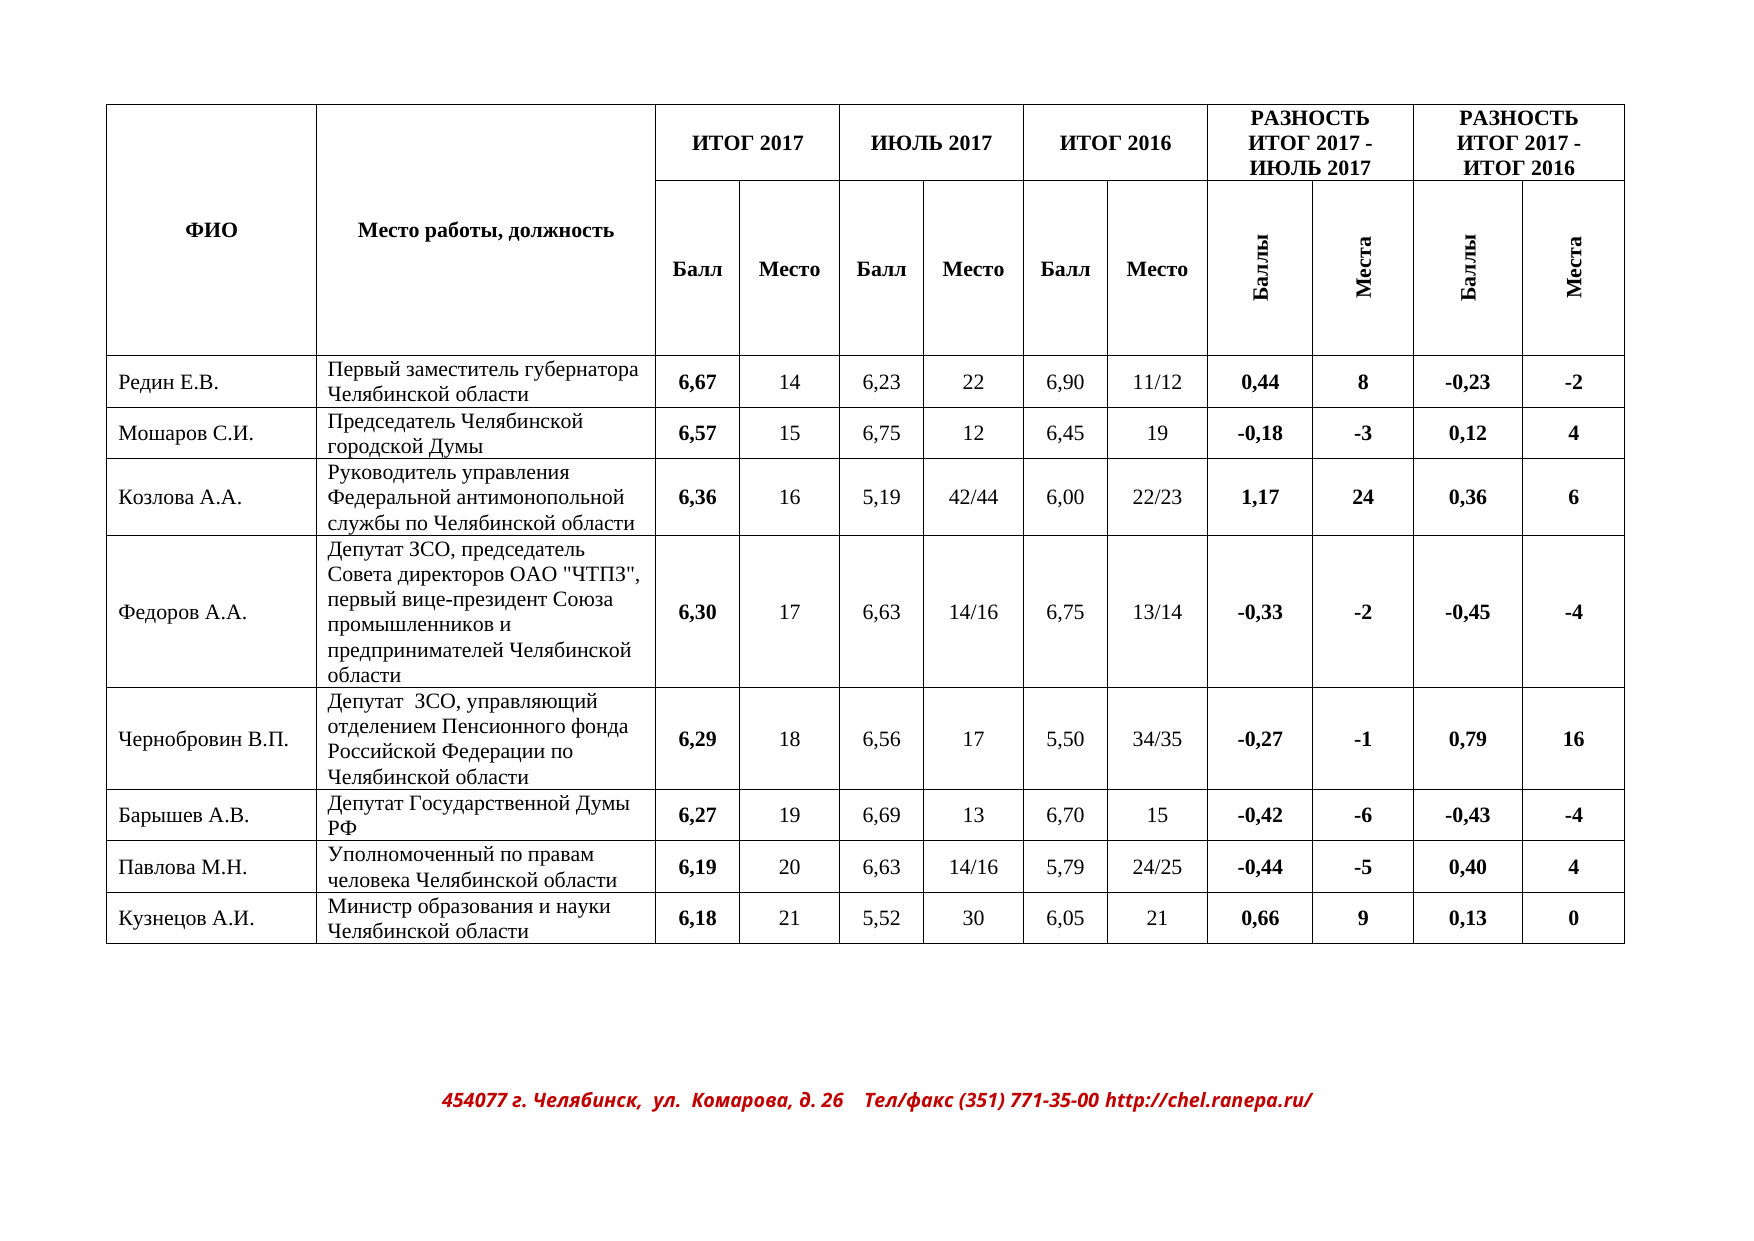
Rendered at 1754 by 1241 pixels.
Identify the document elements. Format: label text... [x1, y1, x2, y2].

table_cell 17 [924, 688, 1023, 789]
table_cell Баллы [1208, 181, 1312, 355]
table_cell Депутат ЗСО, председатель Совета директоров ОАО "ЧТПЗ", первый вице-президент Союза промышленников и предпринимателей Челябинской области [317, 536, 655, 687]
table_cell 0,44 [1208, 356, 1312, 407]
table_cell Место [740, 181, 839, 355]
table_cell 6,36 [656, 459, 739, 535]
table_cell 13 [924, 790, 1023, 840]
table_cell Балл [1024, 181, 1107, 355]
table_cell 42/44 [924, 459, 1023, 535]
table_cell -2 [1523, 356, 1624, 407]
table_cell Место [1108, 181, 1207, 355]
table_cell 14/16 [924, 841, 1023, 892]
table_cell 0,12 [1414, 408, 1522, 458]
table_cell 6,29 [656, 688, 739, 789]
table_cell 15 [1108, 790, 1207, 840]
table_cell Балл [840, 181, 923, 355]
table_cell 8 [1313, 356, 1413, 407]
table_cell 21 [1108, 893, 1207, 943]
table_cell Баллы [1414, 181, 1522, 355]
table_cell -0,23 [1414, 356, 1522, 407]
table_cell Депутат ЗСО, управляющий отделением Пенсионного фонда Российской Федерации по Челябинской области [317, 688, 655, 789]
table_cell 1,17 [1208, 459, 1312, 535]
table_cell Балл [656, 181, 739, 355]
table_cell Мошаров С.И. [107, 408, 316, 458]
table_cell 4 [1523, 841, 1624, 892]
table_cell 24 [1313, 459, 1413, 535]
table_cell 0,79 [1414, 688, 1522, 789]
table_cell 5,79 [1024, 841, 1107, 892]
table_cell 17 [740, 536, 839, 687]
table_header Место работы, должность [317, 105, 655, 355]
table_cell 16 [740, 459, 839, 535]
table_cell 6 [1523, 459, 1624, 535]
table_cell -2 [1313, 536, 1413, 687]
table_cell Козлова А.А. [107, 459, 316, 535]
table_cell 22/23 [1108, 459, 1207, 535]
table_cell -0,18 [1208, 408, 1312, 458]
table_cell 6,63 [840, 841, 923, 892]
table_cell 6,45 [1024, 408, 1107, 458]
table_cell 6,70 [1024, 790, 1107, 840]
table_cell 9 [1313, 893, 1413, 943]
table_cell 6,56 [840, 688, 923, 789]
table_header ФИО [107, 105, 316, 355]
table_cell -0,43 [1414, 790, 1522, 840]
table_cell 6,90 [1024, 356, 1107, 407]
table_cell 6,05 [1024, 893, 1107, 943]
table_cell 6,63 [840, 536, 923, 687]
table_cell Места [1313, 181, 1413, 355]
table_cell -0,45 [1414, 536, 1522, 687]
table_cell 0,66 [1208, 893, 1312, 943]
table_cell Места [1523, 181, 1624, 355]
table_cell 6,75 [1024, 536, 1107, 687]
table_cell -3 [1313, 408, 1413, 458]
table_cell 20 [740, 841, 839, 892]
table_cell -5 [1313, 841, 1413, 892]
table_cell -1 [1313, 688, 1413, 789]
table_cell 6,57 [656, 408, 739, 458]
table_cell -4 [1523, 536, 1624, 687]
table_cell 6,23 [840, 356, 923, 407]
table_cell 6,19 [656, 841, 739, 892]
table_cell 12 [924, 408, 1023, 458]
table_cell 19 [1108, 408, 1207, 458]
table_cell 0,13 [1414, 893, 1522, 943]
table_cell Депутат Государственной Думы РФ [317, 790, 655, 840]
table_cell -0,42 [1208, 790, 1312, 840]
table_cell Редин Е.В. [107, 356, 316, 407]
table_cell Председатель Челябинской городской Думы [317, 408, 655, 458]
table_cell Место [924, 181, 1023, 355]
table_cell Первый заместитель губернатора Челябинской области [317, 356, 655, 407]
table_cell -6 [1313, 790, 1413, 840]
table_cell Чернобровин В.П. [107, 688, 316, 789]
table_cell Павлова М.Н. [107, 841, 316, 892]
table_cell 13/14 [1108, 536, 1207, 687]
table_cell Уполномоченный по правам человека Челябинской области [317, 841, 655, 892]
table_cell Федоров А.А. [107, 536, 316, 687]
table_cell Кузнецов А.И. [107, 893, 316, 943]
table_cell 5,52 [840, 893, 923, 943]
table_header ИТОГ 2017 [656, 105, 839, 180]
table_cell 0,40 [1414, 841, 1522, 892]
table_cell 16 [1523, 688, 1624, 789]
table_cell 5,50 [1024, 688, 1107, 789]
table_cell 0,36 [1414, 459, 1522, 535]
table_cell 19 [740, 790, 839, 840]
table_cell -0,44 [1208, 841, 1312, 892]
table_cell 0 [1523, 893, 1624, 943]
table_cell 22 [924, 356, 1023, 407]
table_cell Барышев А.В. [107, 790, 316, 840]
table_header ИТОГ 2016 [1024, 105, 1207, 180]
table_cell -4 [1523, 790, 1624, 840]
table_cell 6,67 [656, 356, 739, 407]
table_cell 6,69 [840, 790, 923, 840]
table_cell Министр образования и науки Челябинской области [317, 893, 655, 943]
table_cell 4 [1523, 408, 1624, 458]
table_header ИЮЛЬ 2017 [840, 105, 1023, 180]
table_cell 21 [740, 893, 839, 943]
table_cell -0,27 [1208, 688, 1312, 789]
table_cell 6,30 [656, 536, 739, 687]
table_cell 14/16 [924, 536, 1023, 687]
table_cell 5,19 [840, 459, 923, 535]
table_cell Руководитель управления Федеральной антимонопольной службы по Челябинской области [317, 459, 655, 535]
table_cell 6,75 [840, 408, 923, 458]
table_cell 11/12 [1108, 356, 1207, 407]
table_cell -0,33 [1208, 536, 1312, 687]
table_cell 6,18 [656, 893, 739, 943]
table_cell 30 [924, 893, 1023, 943]
table_header РАЗНОСТЬ ИТОГ 2017 - ИТОГ 2016 [1414, 105, 1624, 180]
table_cell 6,27 [656, 790, 739, 840]
table_cell 15 [740, 408, 839, 458]
table_cell 24/25 [1108, 841, 1207, 892]
table_cell 34/35 [1108, 688, 1207, 789]
table_cell 6,00 [1024, 459, 1107, 535]
table_cell 18 [740, 688, 839, 789]
table_cell 14 [740, 356, 839, 407]
table_header РАЗНОСТЬ ИТОГ 2017 - ИЮЛЬ 2017 [1208, 105, 1413, 180]
